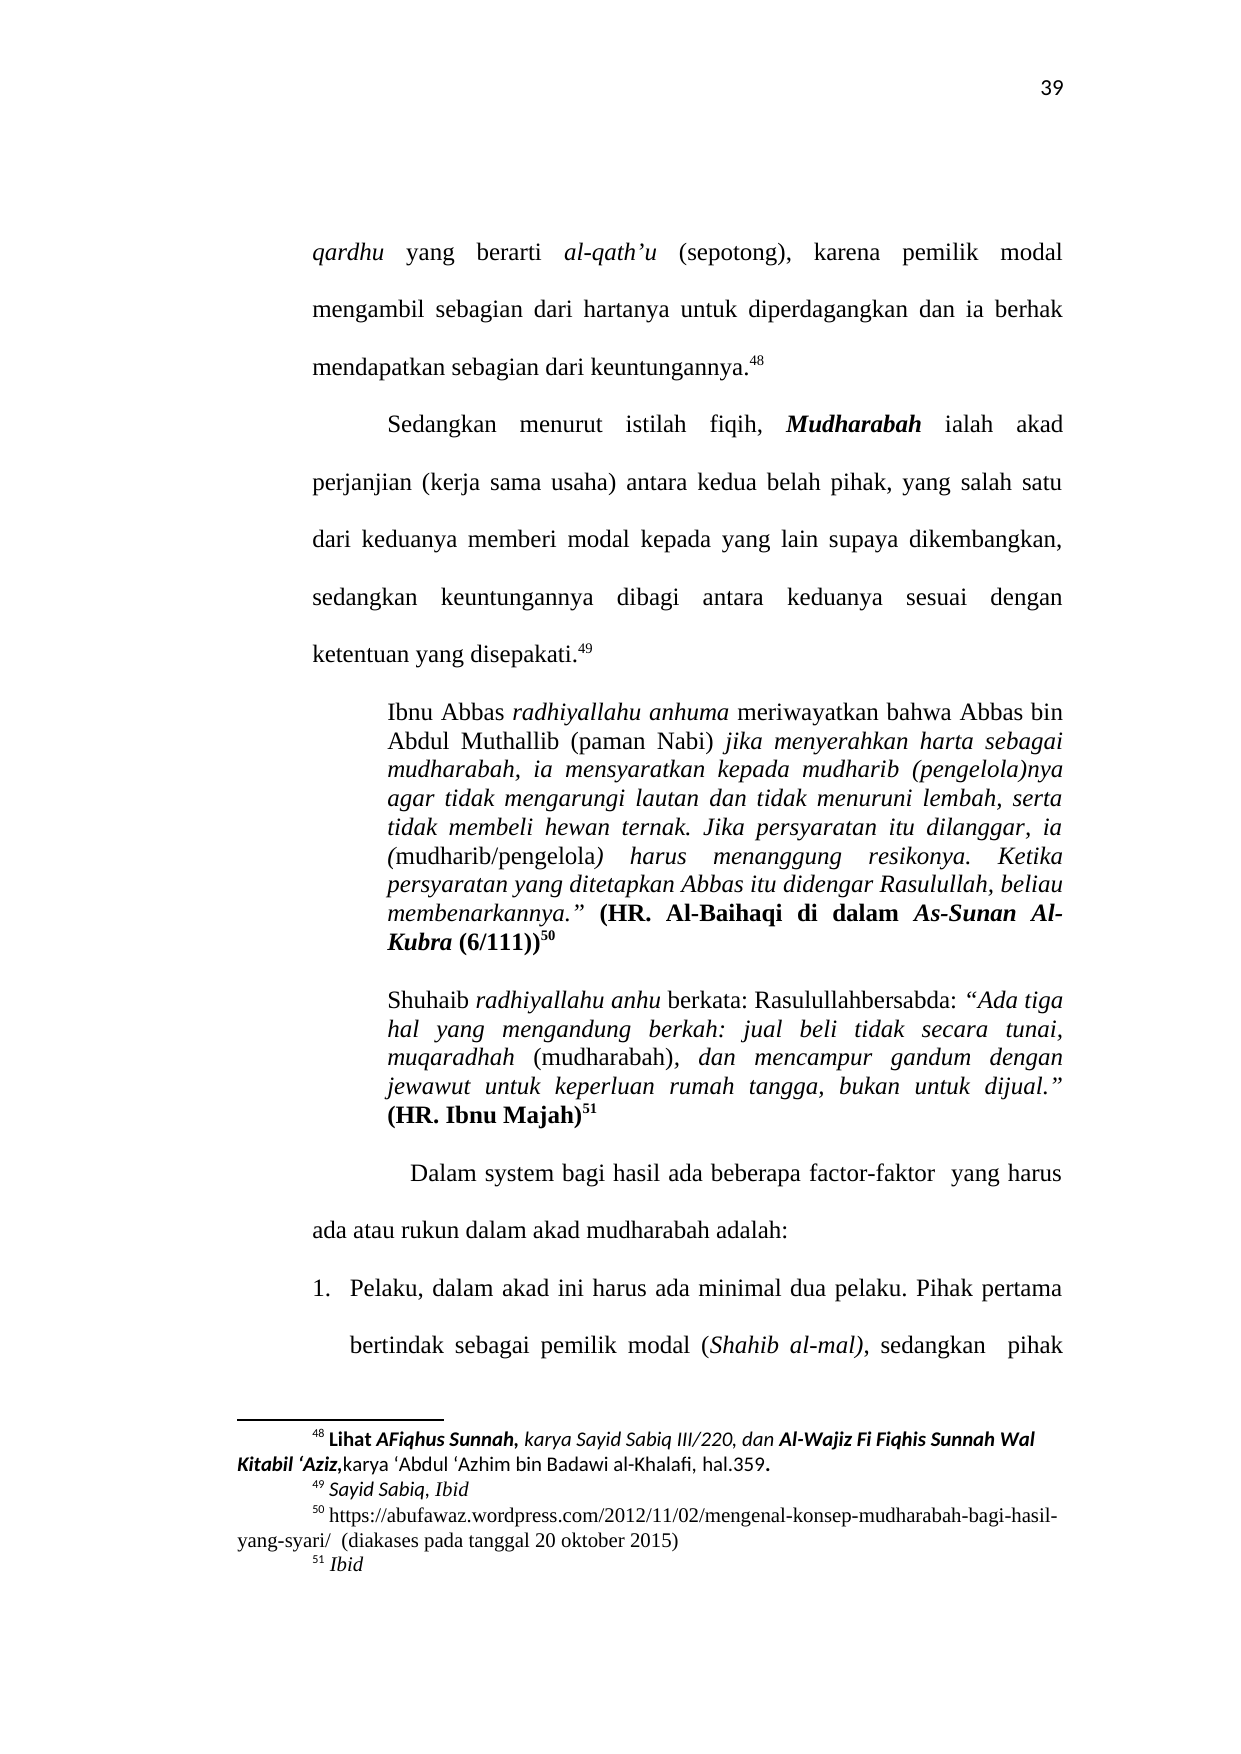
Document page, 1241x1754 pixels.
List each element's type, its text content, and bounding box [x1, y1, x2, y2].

text Ibnu Abbas radhiyallahu anhuma meriwayatkan bahwa Abbas bin Abdul Muthallib (paman Nabi) jika menyerahkan harta sebagai mudharabah, ia mensyaratkan kepada mudharib (pengelola)nya agar tidak mengarungi lautan dan tidak menuruni lembah, serta tidak membeli hewan ternak. Jika persyaratan itu dilanggar, ia (mudharib/pengelola) harus menanggung resikonya. Ketika persyaratan yang ditetapkan Abbas itu didengar Rasulullah, beliau membenarkannya.” (HR. Al-Baihaqi di dalam As-Sunan Al-Kubra (6/111)) [387, 697, 1063, 956]
text Dalam system bagi hasil ada beberapa factor-faktor yang harus ada atau rukun dalam akad mudharabah adalah: [312, 1158, 1063, 1244]
text Shuhaib radhiyallahu anhu berkata: Rasulullahbersabda: “Ada tiga hal yang mengandung berkah: jual beli tidak secara tunai, muqaradhah (mudharabah), dan mencampur gandum dengan jewawut untuk keperluan rumah tangga, bukan untuk dijual.” (HR. Ibnu Majah) [387, 985, 1063, 1129]
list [312, 1273, 1063, 1359]
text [312, 237, 1063, 381]
text Sedangkan menurut istilah fiqih, Mudharabah ialah akad perjanjian (kerja sama usaha) antara kedua belah pihak, yang salah satu dari keduanya memberi modal kepada yang lain supaya dikembangkan, sedangkan keuntungannya dibagi antara keduanya sesuai dengan ketentuan yang disepakati. [312, 409, 1063, 668]
